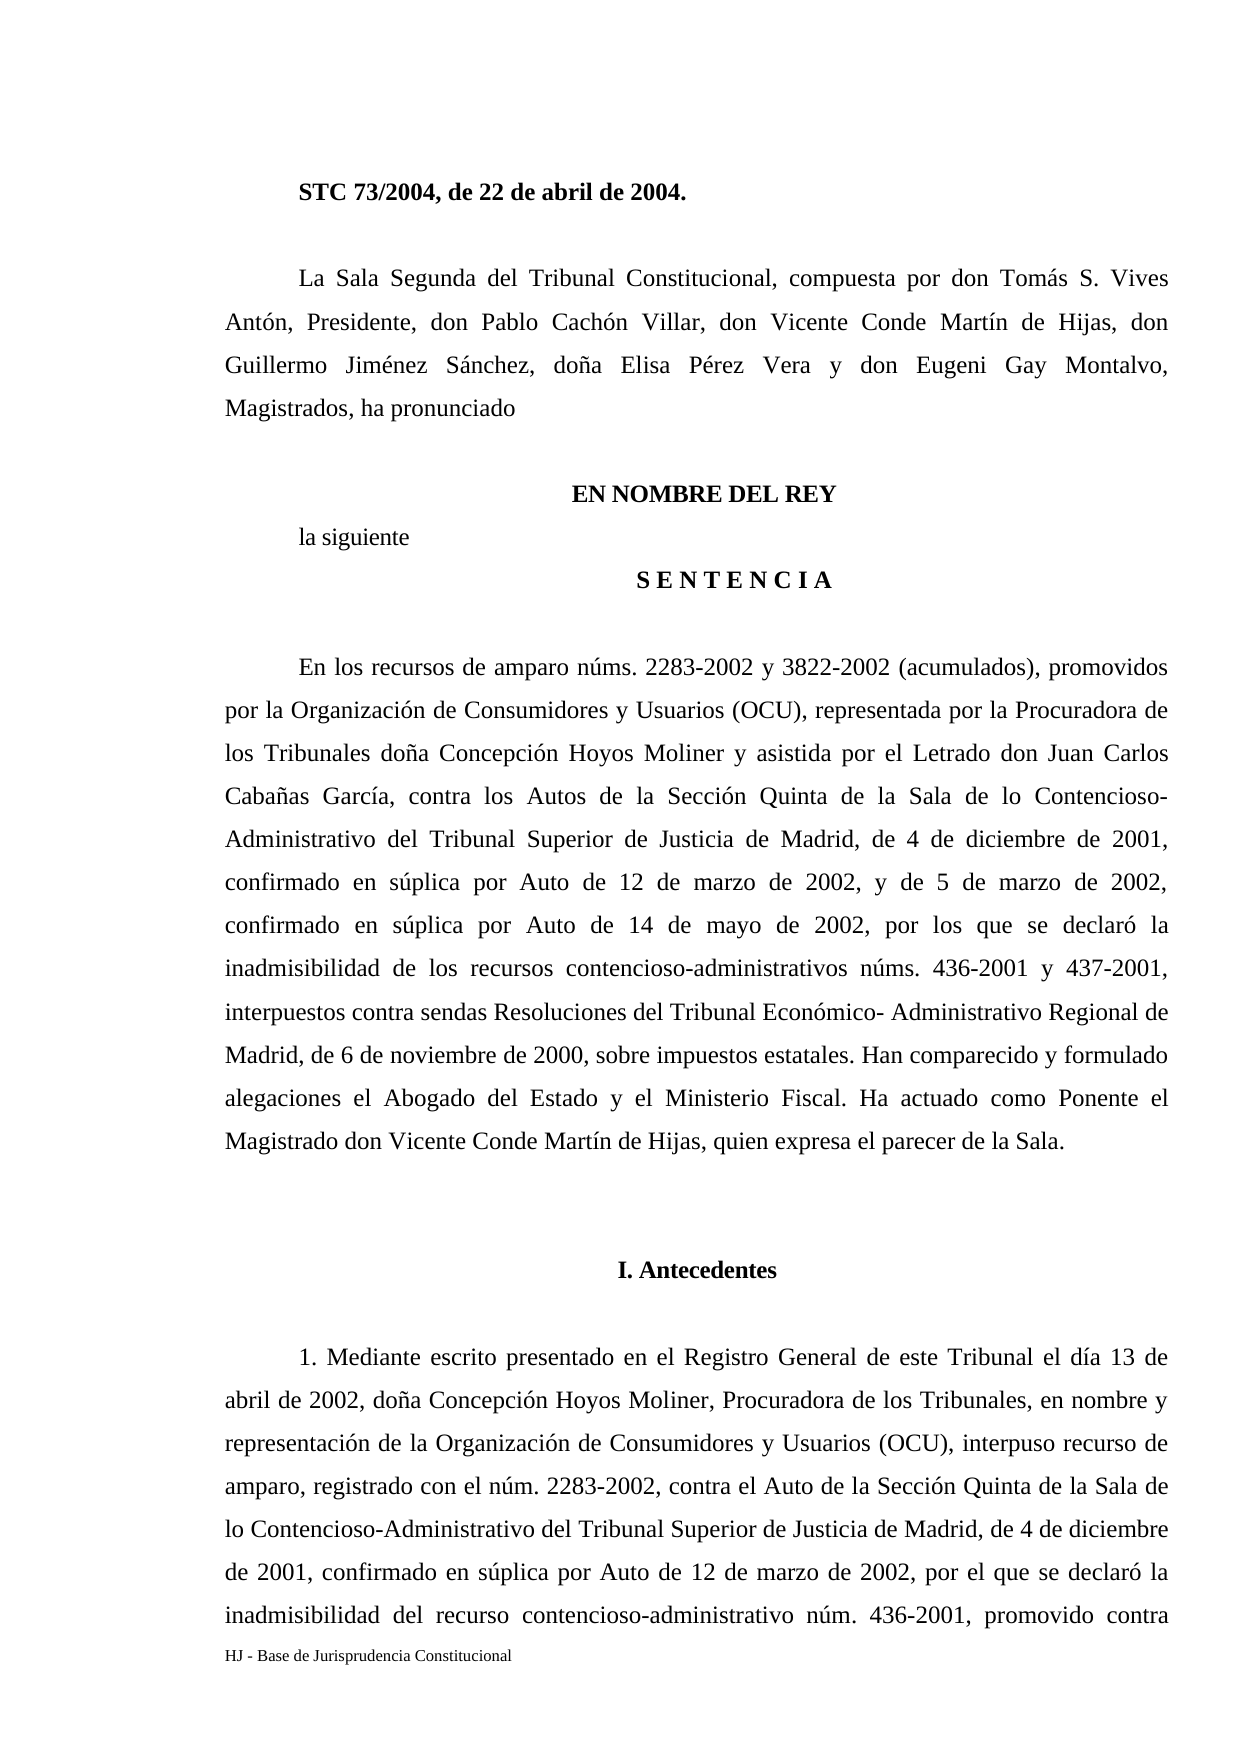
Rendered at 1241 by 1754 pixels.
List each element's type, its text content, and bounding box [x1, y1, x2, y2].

text EN NOMBRE DEL REY [224, 479, 1110, 508]
text STC 73/2004, de 22 de abril de 2004. [224, 177, 1169, 206]
text S E N T E N C I A [224, 565, 1169, 594]
text la siguiente [224, 522, 1110, 551]
text I. Antecedentes [224, 1255, 1169, 1284]
text La Sala Segunda del Tribunal Constitucional, compuesta por don Tomás S. Vives Antón, Presidente, don Pablo Cachón Villar, don Vicente Conde Martín de Hijas, don Guillermo Jiménez Sánchez, doña Elisa Pérez Vera y don Eugeni Gay Montalvo, Magistrados, ha pronunciado [224, 263, 1169, 422]
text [224, 1342, 1169, 1629]
text En los recursos de amparo núms. 2283-2002 y 3822-2002 (acumulados), promovidos por la Organización de Consumidores y Usuarios (OCU), representada por la Procuradora de los Tribunales doña Concepción Hoyos Moliner y asistida por el Letrado don Juan Carlos Cabañas García, contra los Autos de la Sección Quinta de la Sala de lo Contencioso-Administrativo del Tribunal Superior de Justicia de Madrid, de 4 de diciembre de 2001, confirmado en súplica por Auto de 12 de marzo de 2002, y de 5 de marzo de 2002, confirmado en súplica por Auto de 14 de mayo de 2002, por los que se declaró la inadmisibilidad de los recursos contencioso-administrativos núms. 436-2001 y 437-2001, interpuestos contra sendas Resoluciones del Tribunal Económico- Administrativo Regional de Madrid, de 6 de noviembre de 2000, sobre impuestos estatales. Han comparecido y formulado alegaciones el Abogado del Estado y el Ministerio Fiscal. Ha actuado como Ponente el Magistrado don Vicente Conde Martín de Hijas, quien expresa el parecer de la Sala. [224, 652, 1169, 1155]
